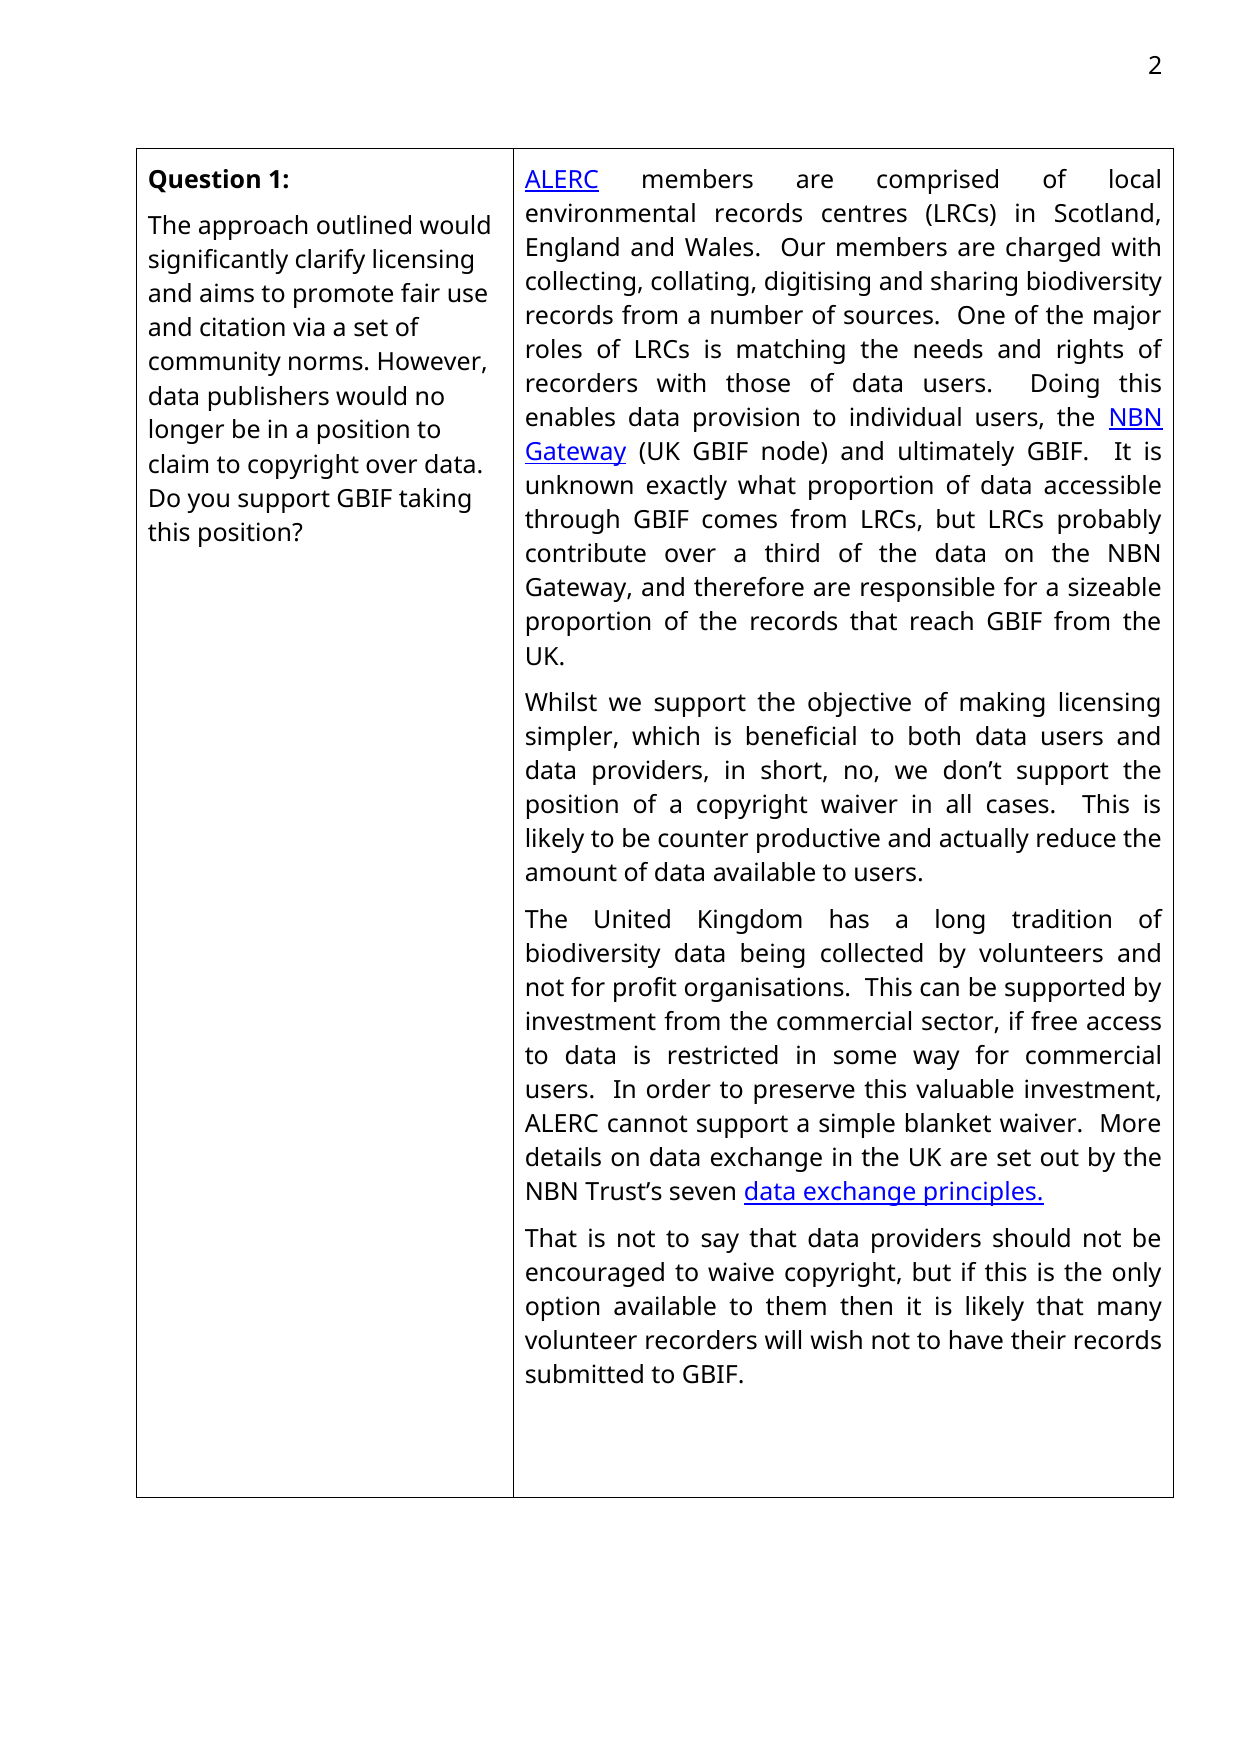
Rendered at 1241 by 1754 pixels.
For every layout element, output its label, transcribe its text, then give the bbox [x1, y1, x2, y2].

table_cell ALERC members are comprised of local environmental records centres (LRCs) in Scotland, England and Wales. Our members are charged with collecting, collating, digitising and sharing biodiversity records from a number of sources. One of the major roles of LRCs is matching the needs and rights of recorders with those of data users. Doing this enables data provision to individual users, the NBN Gateway (UK GBIF node) and ultimately GBIF. It is unknown exactly what proportion of data accessible through GBIF comes from LRCs, but LRCs probably contribute over a third of the data on the NBN Gateway, and therefore are responsible for a sizeable proportion of the records that reach GBIF from the UK. Whilst we support the objective of making licensing simpler, which is beneficial to both data users and data providers, in short, no, we don’t support the position of a copyright waiver in all cases. This is likely to be counter productive and actually reduce the amount of data available to users. The United Kingdom has a long tradition of biodiversity data being collected by volunteers and not for profit organisations. This can be supported by investment from the commercial sector, if free access to data is restricted in some way for commercial users. In order to preserve this valuable investment, ALERC cannot support a simple blanket waiver. More details on data exchange in the UK are set out by the NBN Trust’s seven data exchange principles. That is not to say that data providers should not be encouraged to waive copyright, but if this is the only option available to them then it is likely that many volunteer recorders will wish not to have their records submitted to GBIF. [514, 149, 1173, 1497]
table_cell Question 1: The approach outlined would significantly clarify licensing and aims to promote fair use and citation via a set of community norms. However, data publishers would no longer be in a position to claim to copyright over data. Do you support GBIF taking this position? [137, 149, 513, 1497]
